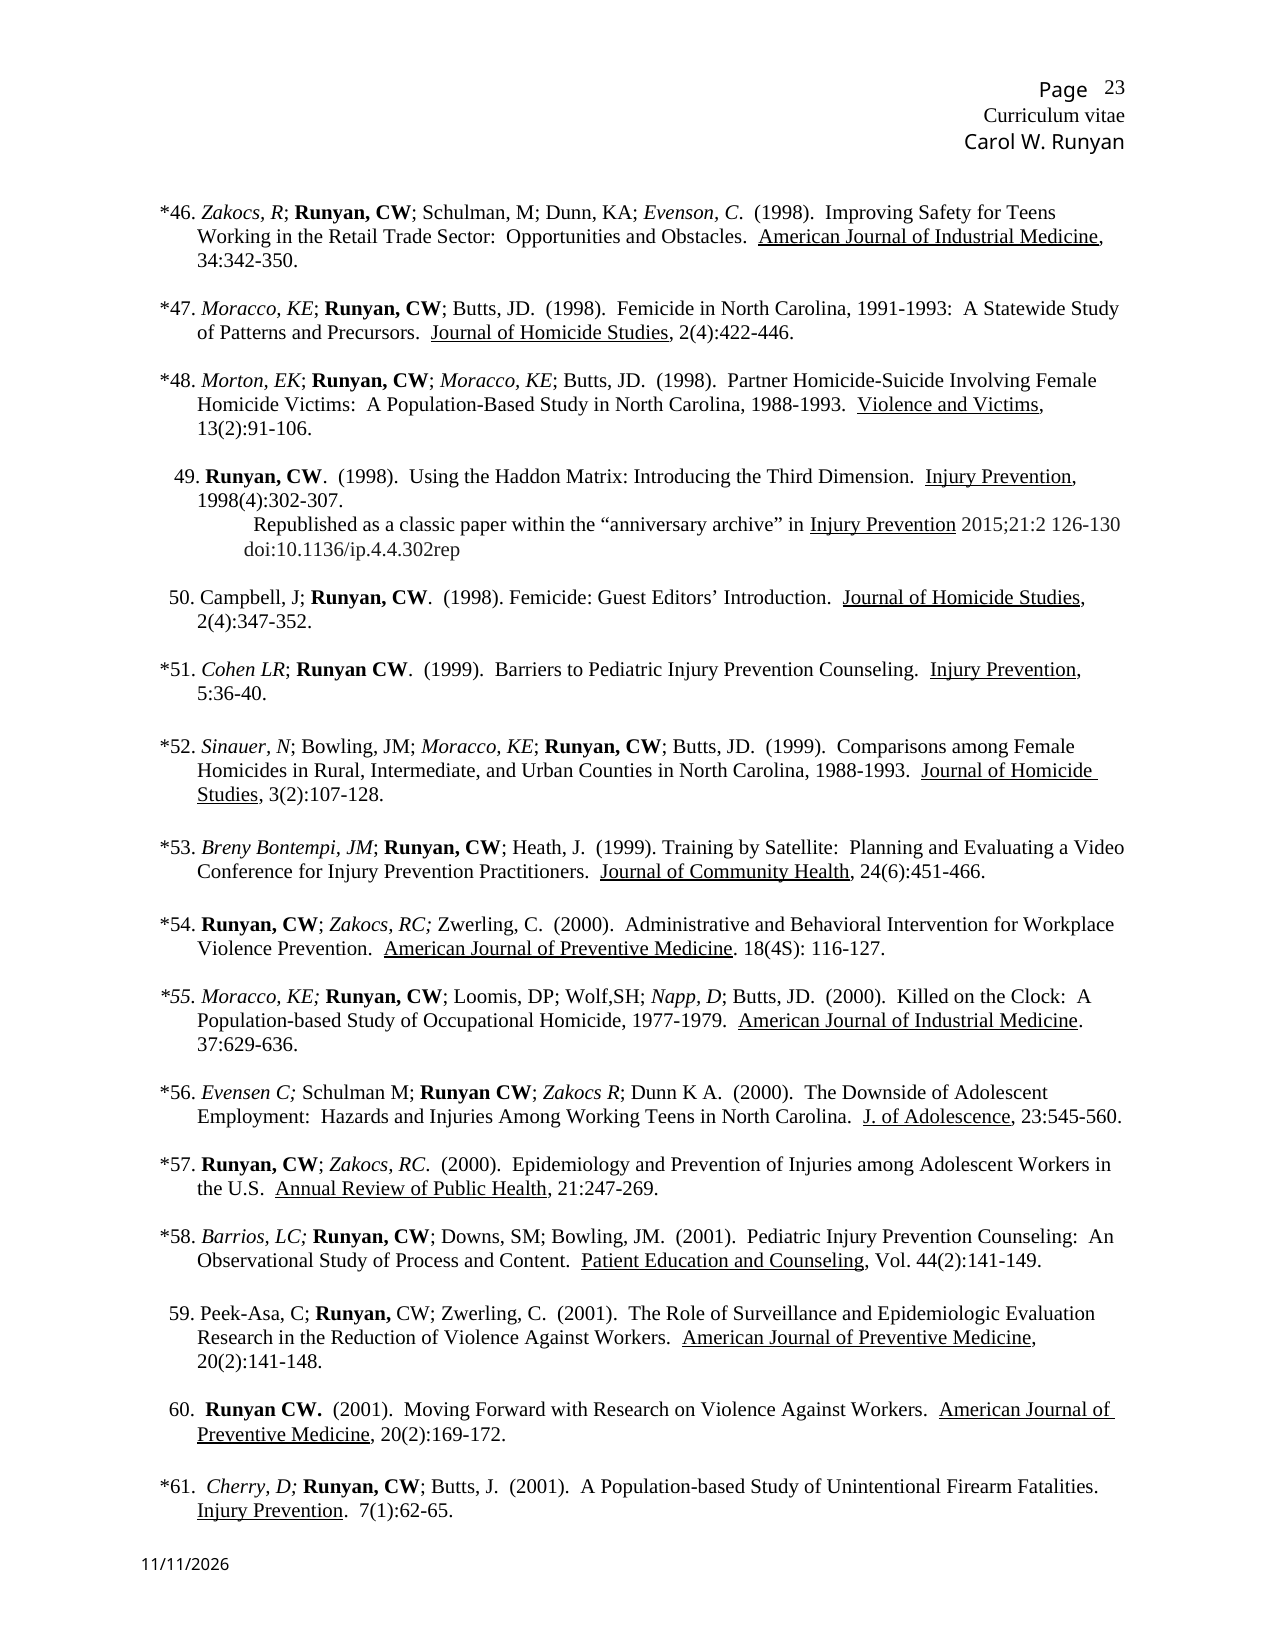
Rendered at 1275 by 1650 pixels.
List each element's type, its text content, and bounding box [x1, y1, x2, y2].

text *54. Runyan, CW; Zakocs, RC; Zwerling, C. (2000). Administrative and Behavioral Intervention for Workplace Violence Prevention. American Journal of Preventive Medicine. 18(4S): 116-127. [159, 911, 1125, 959]
text *58. Barrios, LC; Runyan, CW; Downs, SM; Bowling, JM. (2001). Pediatric Injury Prevention Counseling: An Observational Study of Process and Content. Patient Education and Counseling, Vol. 44(2):141-149. [159, 1224, 1125, 1301]
text *52. Sinauer, N; Bowling, JM; Moracco, KE; Runyan, CW; Butts, JD. (1999). Comparisons among Female Homicides in Rural, Intermediate, and Urban Counties in North Carolina, 1988-1993. Journal of Homicide Studies, 3(2):107-128. [159, 734, 1125, 834]
text *57. Runyan, CW; Zakocs, RC. (2000). Epidemiology and Prevention of Injuries among Adolescent Workers in the U.S. Annual Review of Public Health, 21:247-269. [159, 1152, 1125, 1200]
text *55. Moracco, KE; Runyan, CW; Loomis, DP; Wolf,SH; Napp, D; Butts, JD. (2000). Killed on the Clock: A Population-based Study of Occupational Homicide, 1977-1979. American Journal of Industrial Medicine. 37:629-636. [159, 984, 1125, 1056]
text *51. Cohen LR; Runyan CW. (1999). Barriers to Pediatric Injury Prevention Counseling. Injury Prevention, 5:36-40. [159, 657, 1125, 734]
text *61. Cherry, D; Runyan, CW; Butts, J. (2001). A Population-based Study of Unintentional Firearm Fatalities. Injury Prevention. 7(1):62-65. [159, 1474, 1125, 1522]
text *47. Moracco, KE; Runyan, CW; Butts, JD. (1998). Femicide in North Carolina, 1991-1993: A Statewide Study of Patterns and Precursors. Journal of Homicide Studies, 2(4):422-446. [159, 296, 1125, 344]
text 60. Runyan CW. (2001). Moving Forward with Research on Violence Against Workers. American Journal of Preventive Medicine, 20(2):169-172. [169, 1397, 1125, 1474]
text *48. Morton, EK; Runyan, CW; Moracco, KE; Butts, JD. (1998). Partner Homicide-Suicide Involving Female Homicide Victims: A Population-Based Study in North Carolina, 1988-1993. Violence and Victims, 13(2):91-106. [159, 368, 1125, 440]
text *56. Evensen C; Schulman M; Runyan CW; Zakocs R; Dunn K A. (2000). The Downside of Adolescent Employment: Hazards and Injuries Among Working Teens in North Carolina. J. of Adolescence, 23:545-560. [159, 1080, 1125, 1128]
text *53. Breny Bontempi, JM; Runyan, CW; Heath, J. (1999). Training by Satellite: Planning and Evaluating a Video Conference for Injury Prevention Practitioners. Journal of Community Health, 24(6):451-466. [159, 834, 1125, 911]
text *46. Zakocs, R; Runyan, CW; Schulman, M; Dunn, KA; Evenson, C. (1998). Improving Safety for Teens Working in the Retail Trade Sector: Opportunities and Obstacles. American Journal of Industrial Medicine, 34:342-350. [159, 199, 1125, 272]
text 49. Runyan, CW. (1998). Using the Haddon Matrix: Introducing the Third Dimension. Injury Prevention, 1998(4):302-307. [169, 464, 1125, 512]
text 50. Campbell, J; Runyan, CW. (1998). Femicide: Guest Editors’ Introduction. Journal of Homicide Studies, 2(4):347-352. [169, 584, 1125, 633]
text 59. Peek-Asa, C; Runyan, CW; Zwerling, C. (2001). The Role of Surveillance and Epidemiologic Evaluation Research in the Reduction of Violence Against Workers. American Journal of Preventive Medicine, 20(2):141-148. [169, 1301, 1125, 1373]
text Republished as a classic paper within the “anniversary archive” in Injury Prevention 2015;21:2 126-130 doi:10.1136/ip.4.4.302rep [244, 512, 1125, 561]
